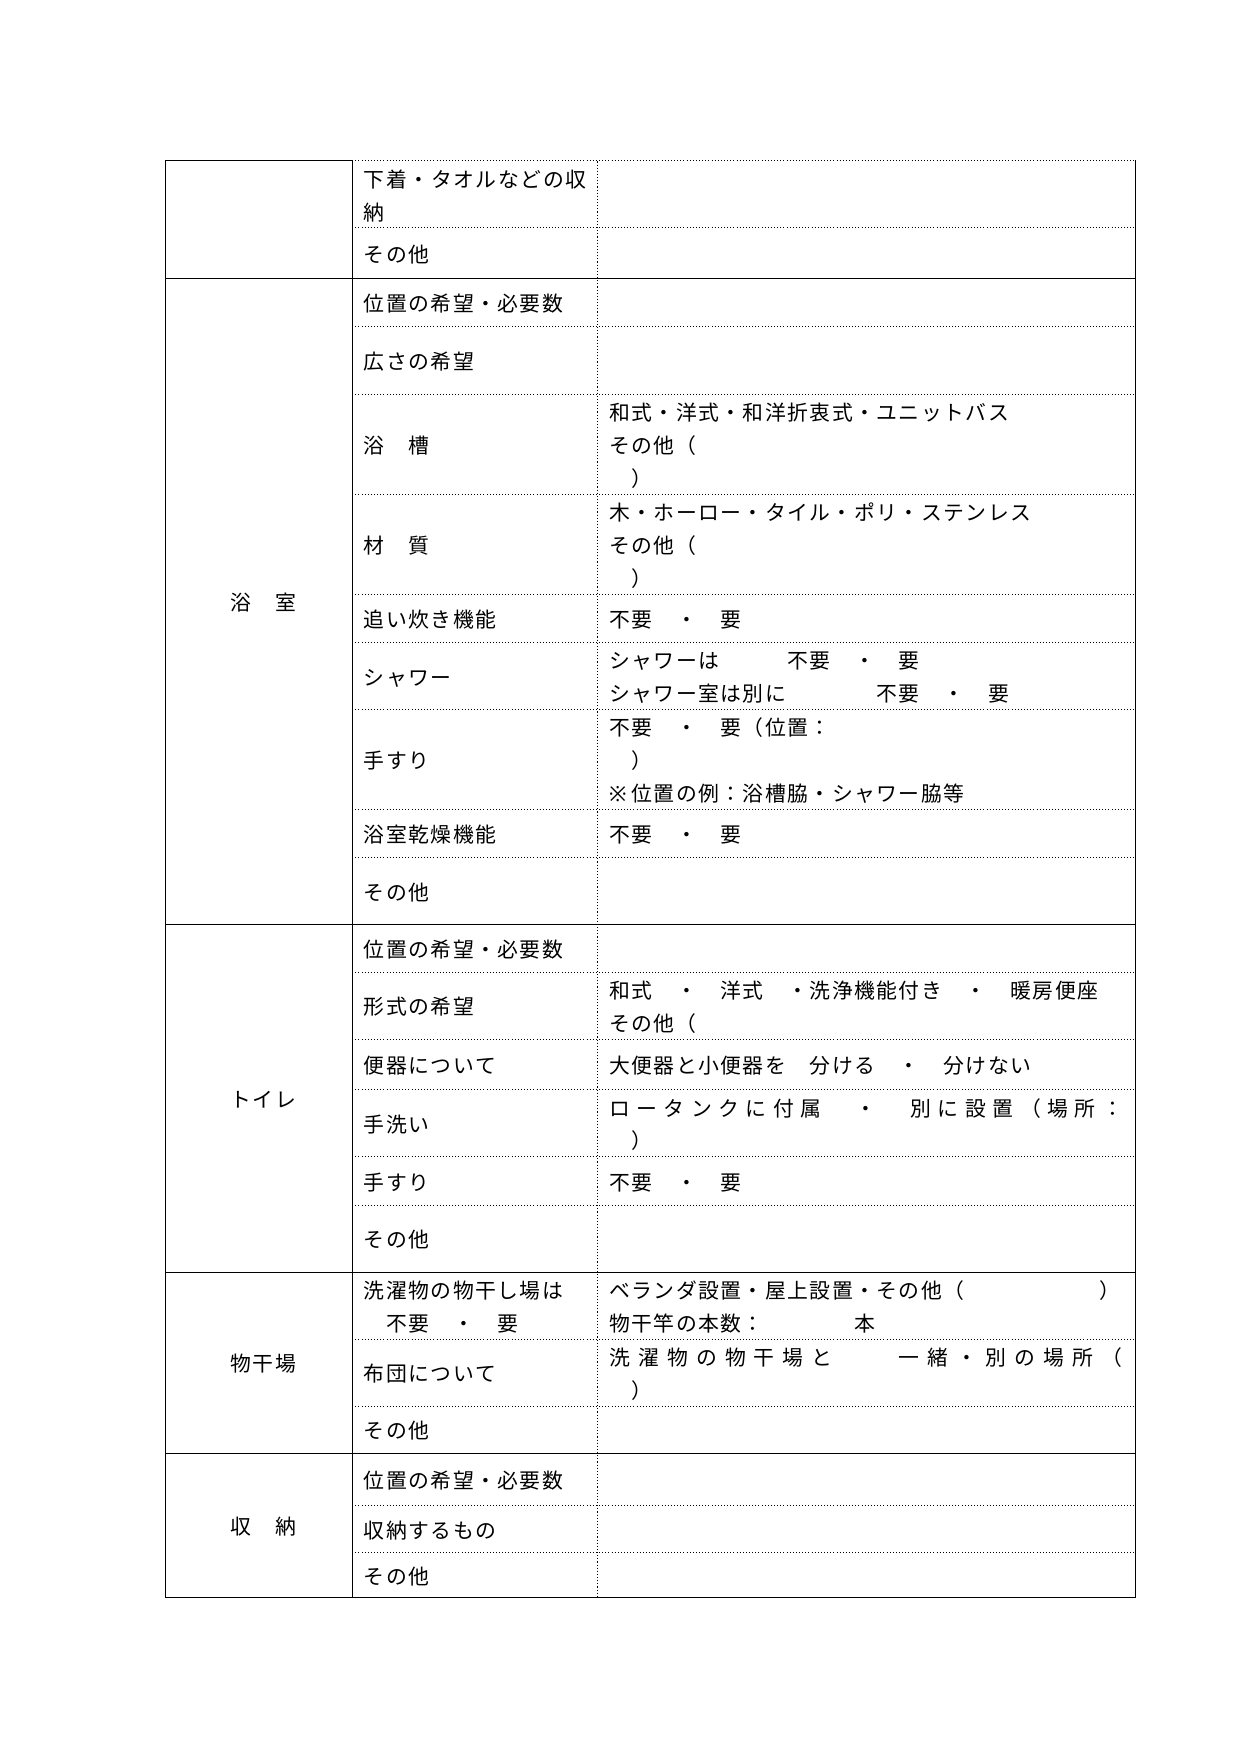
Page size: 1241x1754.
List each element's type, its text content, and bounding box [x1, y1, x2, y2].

table_cell [598, 1205, 1135, 1272]
table_cell 位置の希望・必要数 [353, 279, 598, 326]
table_cell 浴室乾燥機能 [353, 809, 598, 857]
table_cell 和式 ・ 洋式 ・洗浄機能付き ・ 暖房便座 その他（ [598, 972, 1135, 1038]
table_cell 大便器と小便器を 分ける ・ 分けない [598, 1039, 1135, 1089]
table_cell [598, 1505, 1135, 1552]
table_cell 洗濯物の物干場と 一緒・別の場所（ ） [598, 1339, 1135, 1406]
table_cell 浴 室 [166, 279, 352, 924]
table_cell 収納するもの [353, 1505, 598, 1552]
table_cell [598, 326, 1135, 394]
table_cell 不要 ・ 要 [598, 809, 1135, 857]
table_cell その他 [353, 1552, 598, 1597]
table_cell 広さの希望 [353, 326, 598, 394]
table_cell ベランダ設置・屋上設置・その他（ ） 物干竿の本数： 本 [598, 1273, 1135, 1339]
table_cell その他 [353, 227, 598, 278]
table_cell [598, 1454, 1135, 1505]
table_cell [598, 1552, 1135, 1597]
table_cell その他 [353, 1406, 598, 1452]
table_cell 便器について [353, 1039, 598, 1089]
table_cell 不要 ・ 要 [598, 594, 1135, 642]
table_cell 位置の希望・必要数 [353, 925, 598, 972]
table_cell [598, 925, 1135, 972]
table_cell ロータンクに付属 ・ 別に設置（場所： ） [598, 1089, 1135, 1156]
table_cell 下着・タオルなどの収納 [353, 160, 598, 227]
table_cell [598, 160, 1135, 227]
table_cell シャワーは 不要 ・ 要 シャワー室は別に 不要 ・ 要 [598, 642, 1135, 709]
table_cell 手すり [353, 1156, 598, 1205]
table_cell その他 [353, 1205, 598, 1272]
table_cell シャワー [353, 642, 598, 709]
table_cell 不要 ・ 要 [598, 1156, 1135, 1205]
table_cell 物干場 [166, 1273, 352, 1452]
table_cell 材 質 [353, 494, 598, 594]
table_cell 洗濯物の物干し場は 不要 ・ 要 [353, 1273, 598, 1339]
table_cell 手すり [353, 709, 598, 808]
table_cell [598, 1406, 1135, 1452]
table_cell [598, 279, 1135, 326]
table_cell [598, 227, 1135, 278]
table_cell 手洗い [353, 1089, 598, 1156]
table_cell 木・ホーロー・タイル・ポリ・ステンレス その他（ ） [598, 494, 1135, 594]
table_cell 位置の希望・必要数 [353, 1454, 598, 1505]
table_cell 収 納 [166, 1454, 352, 1597]
table_cell [598, 857, 1135, 924]
table_cell その他 [353, 857, 598, 924]
table_cell 布団について [353, 1339, 598, 1406]
table_cell 不要 ・ 要（位置： ） ※位置の例：浴槽脇・シャワー脇等 [598, 709, 1135, 808]
table_cell 浴 槽 [353, 394, 598, 494]
table_cell 追い炊き機能 [353, 594, 598, 642]
table_cell トイレ [166, 925, 352, 1272]
table_cell 形式の希望 [353, 972, 598, 1038]
table_cell 和式・洋式・和洋折衷式・ユニットバス その他（ ） [598, 394, 1135, 494]
